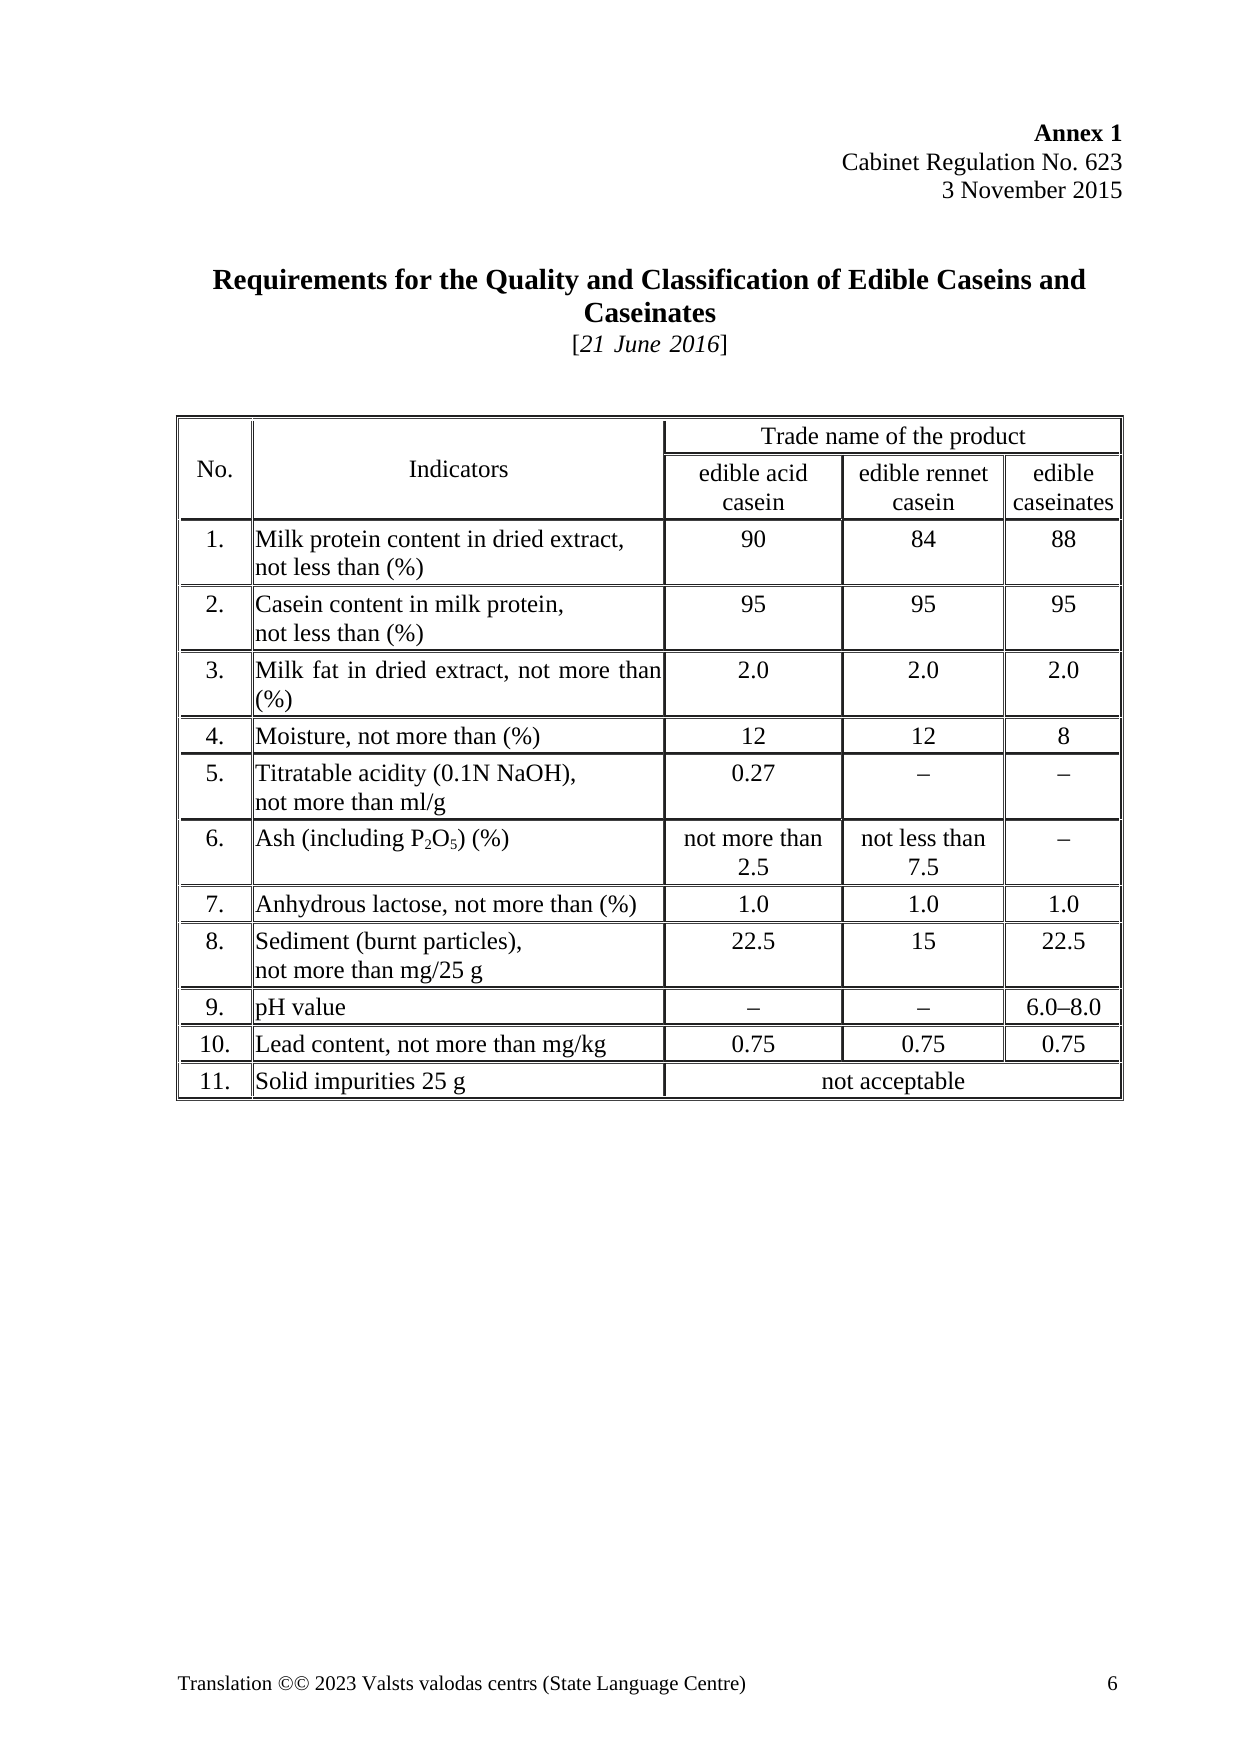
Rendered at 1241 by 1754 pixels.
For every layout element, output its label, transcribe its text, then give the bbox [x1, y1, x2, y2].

table_cell 0.75 [1006, 1023, 1121, 1060]
table_cell Anhydrous lactose, not more than (%) [254, 887, 663, 921]
table_cell Solid impurities 25 g [253, 1064, 664, 1097]
table_cell – [666, 990, 841, 1023]
table_cell 8 [1006, 715, 1121, 752]
table_cell 2.0 [666, 653, 841, 715]
table_cell 95 [844, 587, 1003, 649]
text Annex 1 [177, 118, 1122, 147]
table_cell 9. [179, 986, 251, 1023]
text 3 November 2015 [177, 176, 1122, 204]
table_cell 7. [179, 884, 251, 921]
table_header No. [179, 419, 252, 518]
table_cell 4. [179, 715, 251, 752]
table_cell – [844, 755, 1003, 818]
table_cell 88 [1006, 518, 1122, 584]
table_cell 84 [844, 521, 1003, 584]
table_cell 22.5 [1005, 921, 1122, 986]
table_cell edible caseinates [1006, 452, 1121, 518]
table_cell 22.5 [666, 924, 841, 986]
table_cell 0.75 [666, 1027, 841, 1060]
table_cell 0.27 [666, 755, 841, 818]
table_cell 10. [179, 1023, 251, 1060]
table_cell Milk fat in dried extract, not more than (%) [254, 653, 663, 715]
table_cell 0.75 [844, 1027, 1003, 1060]
table_cell 8. [177, 921, 252, 986]
table_cell 1. [177, 518, 251, 584]
table_cell – [1006, 752, 1120, 818]
table_cell 1.0 [844, 887, 1003, 921]
table_cell 2.0 [1006, 649, 1121, 715]
table_cell 95 [666, 587, 841, 649]
table_cell not acceptable [664, 1060, 1121, 1097]
table_cell 12 [666, 719, 841, 752]
table_cell Ash (including P2O5) (%) [254, 821, 663, 883]
table_cell edible rennet casein [844, 456, 1003, 518]
text Requirements for the Quality and Classification of Edible Caseins and Caseinates [177, 262, 1122, 329]
table_cell 2. [177, 584, 252, 649]
table_cell 5. [179, 752, 251, 818]
table_cell 6. [177, 818, 251, 883]
table_header Trade name of the product [664, 419, 1120, 452]
table_cell – [1006, 818, 1122, 883]
table_cell Sediment (burnt particles), not more than mg/25 g [254, 924, 663, 986]
table_cell not less than 7.5 [844, 821, 1003, 883]
table_cell 11. [179, 1060, 252, 1097]
table_cell 90 [666, 521, 841, 584]
table_cell Lead content, not more than mg/kg [254, 1027, 663, 1060]
text [21 June 2016] [177, 329, 1122, 358]
table_cell 3. [179, 649, 251, 715]
text Cabinet Regulation No. 623 [177, 147, 1122, 176]
table_cell not more than 2.5 [666, 821, 841, 883]
table_cell – [844, 990, 1003, 1023]
table_cell 15 [844, 924, 1003, 986]
table_cell pH value [254, 990, 663, 1023]
table_cell 95 [1005, 584, 1122, 649]
table_cell 6.0–8.0 [1006, 986, 1121, 1023]
table_cell Titratable acidity (0.1N NaOH), not more than ml/g [254, 755, 663, 818]
table_cell 1.0 [1006, 884, 1121, 921]
table_cell 1.0 [666, 887, 841, 921]
table_cell Milk protein content in dried extract, not less than (%) [254, 521, 663, 584]
table_cell 2.0 [844, 653, 1003, 715]
table_header Indicators [253, 419, 664, 518]
table_cell Moisture, not more than (%) [254, 719, 663, 752]
table_cell 12 [844, 719, 1003, 752]
table_cell Casein content in milk protein, not less than (%) [254, 587, 663, 649]
table_cell edible acid casein [666, 456, 841, 518]
